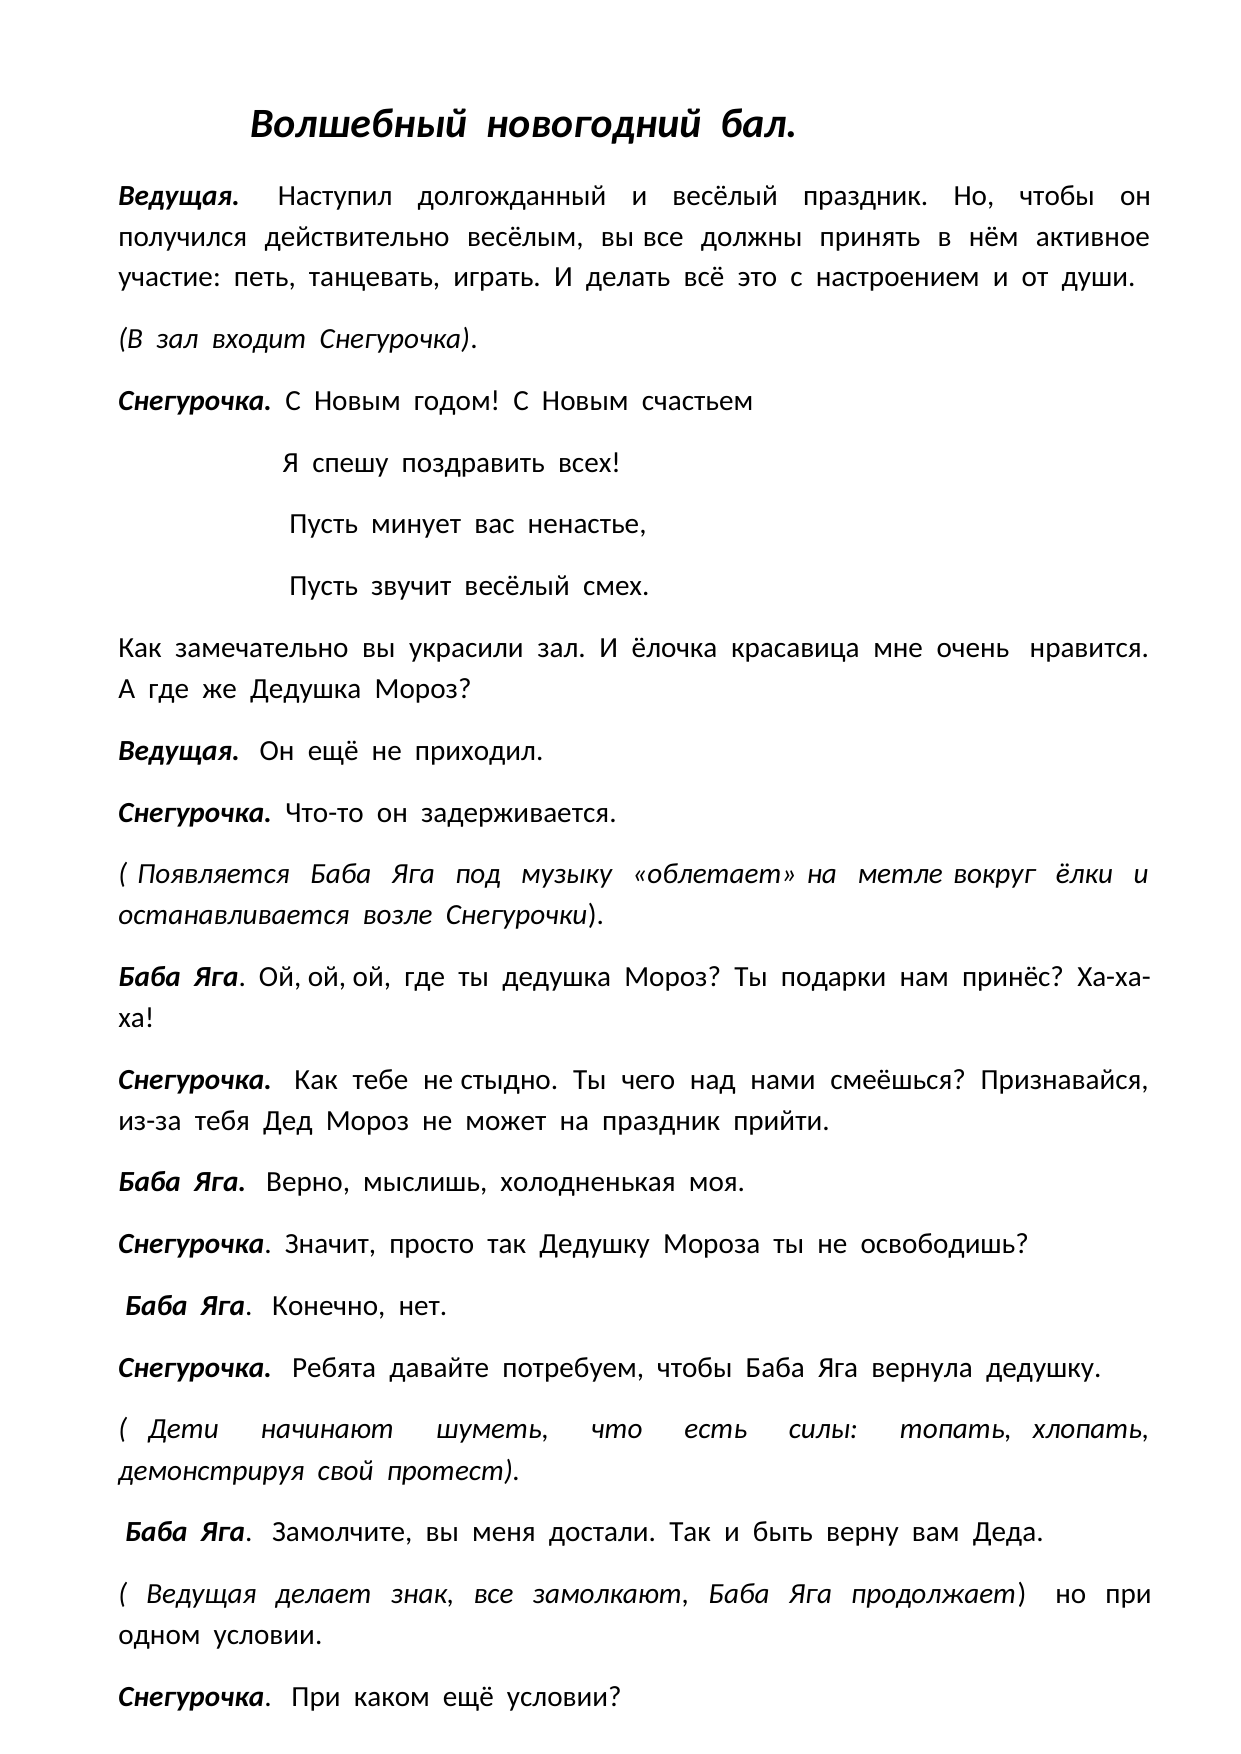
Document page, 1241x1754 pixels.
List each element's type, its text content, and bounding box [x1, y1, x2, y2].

text Баба Яга. Ой, ой, ой, где ты дедушка Мороз? Ты подарки нам принёс? Ха-ха-ха! [118, 958, 1152, 1035]
text Ведущая. Он ещё не приходил. [118, 732, 1152, 767]
text (В зал входит Снегурочка). [118, 320, 1152, 356]
text Снегурочка. Как тебе не стыдно. Ты чего над нами смеёшься? Признавайся, из-за тебя Дед Мороз не может на праздник прийти. [118, 1061, 1152, 1137]
text Снегурочка. Значит, просто так Дедушку Мороза ты не освободишь? [118, 1225, 1152, 1261]
text Пусть минует вас ненастье, [118, 506, 1152, 541]
text Баба Яга. Верно, мыслишь, холодненькая моя. [118, 1163, 1152, 1199]
text ( Ведущая делает знак, все замолкают, Баба Яга продолжает) но при одном условии. [118, 1575, 1152, 1652]
text Баба Яга. Конечно, нет. [118, 1287, 1152, 1323]
text ( Дети начинают шуметь, что есть силы: топать, хлопать, демонстрируя свой протест). [118, 1411, 1152, 1487]
text Я спешу поздравить всех! [118, 444, 1152, 479]
text Как замечательно вы украсили зал. И ёлочка красавица мне очень нравится. А где же Дедушка Мороз? [118, 629, 1152, 706]
text Ведущая. Наступил долгожданный и весёлый праздник. Но, чтобы он получился действительно весёлым, вы все должны принять в нём активное участие: петь, танцевать, играть. И делать всё это с настроением и от души. [118, 177, 1152, 294]
text Волшебный новогодний бал. [118, 97, 1152, 148]
text Баба Яга. Замолчите, вы меня достали. Так и быть верну вам Деда. [118, 1513, 1152, 1549]
text Пусть звучит весёлый смех. [118, 567, 1152, 603]
text Снегурочка. Что-то он задерживается. [118, 794, 1152, 829]
text Снегурочка. Ребята давайте потребуем, чтобы Баба Яга вернула дедушку. [118, 1349, 1152, 1384]
text ( Появляется Баба Яга под музыку «облетает» на метле вокруг ёлки и останавливается возле Снегурочки). [118, 855, 1152, 932]
text Снегурочка. При каком ещё условии? [118, 1678, 1152, 1713]
text Снегурочка. С Новым годом! С Новым счастьем [118, 382, 1152, 418]
